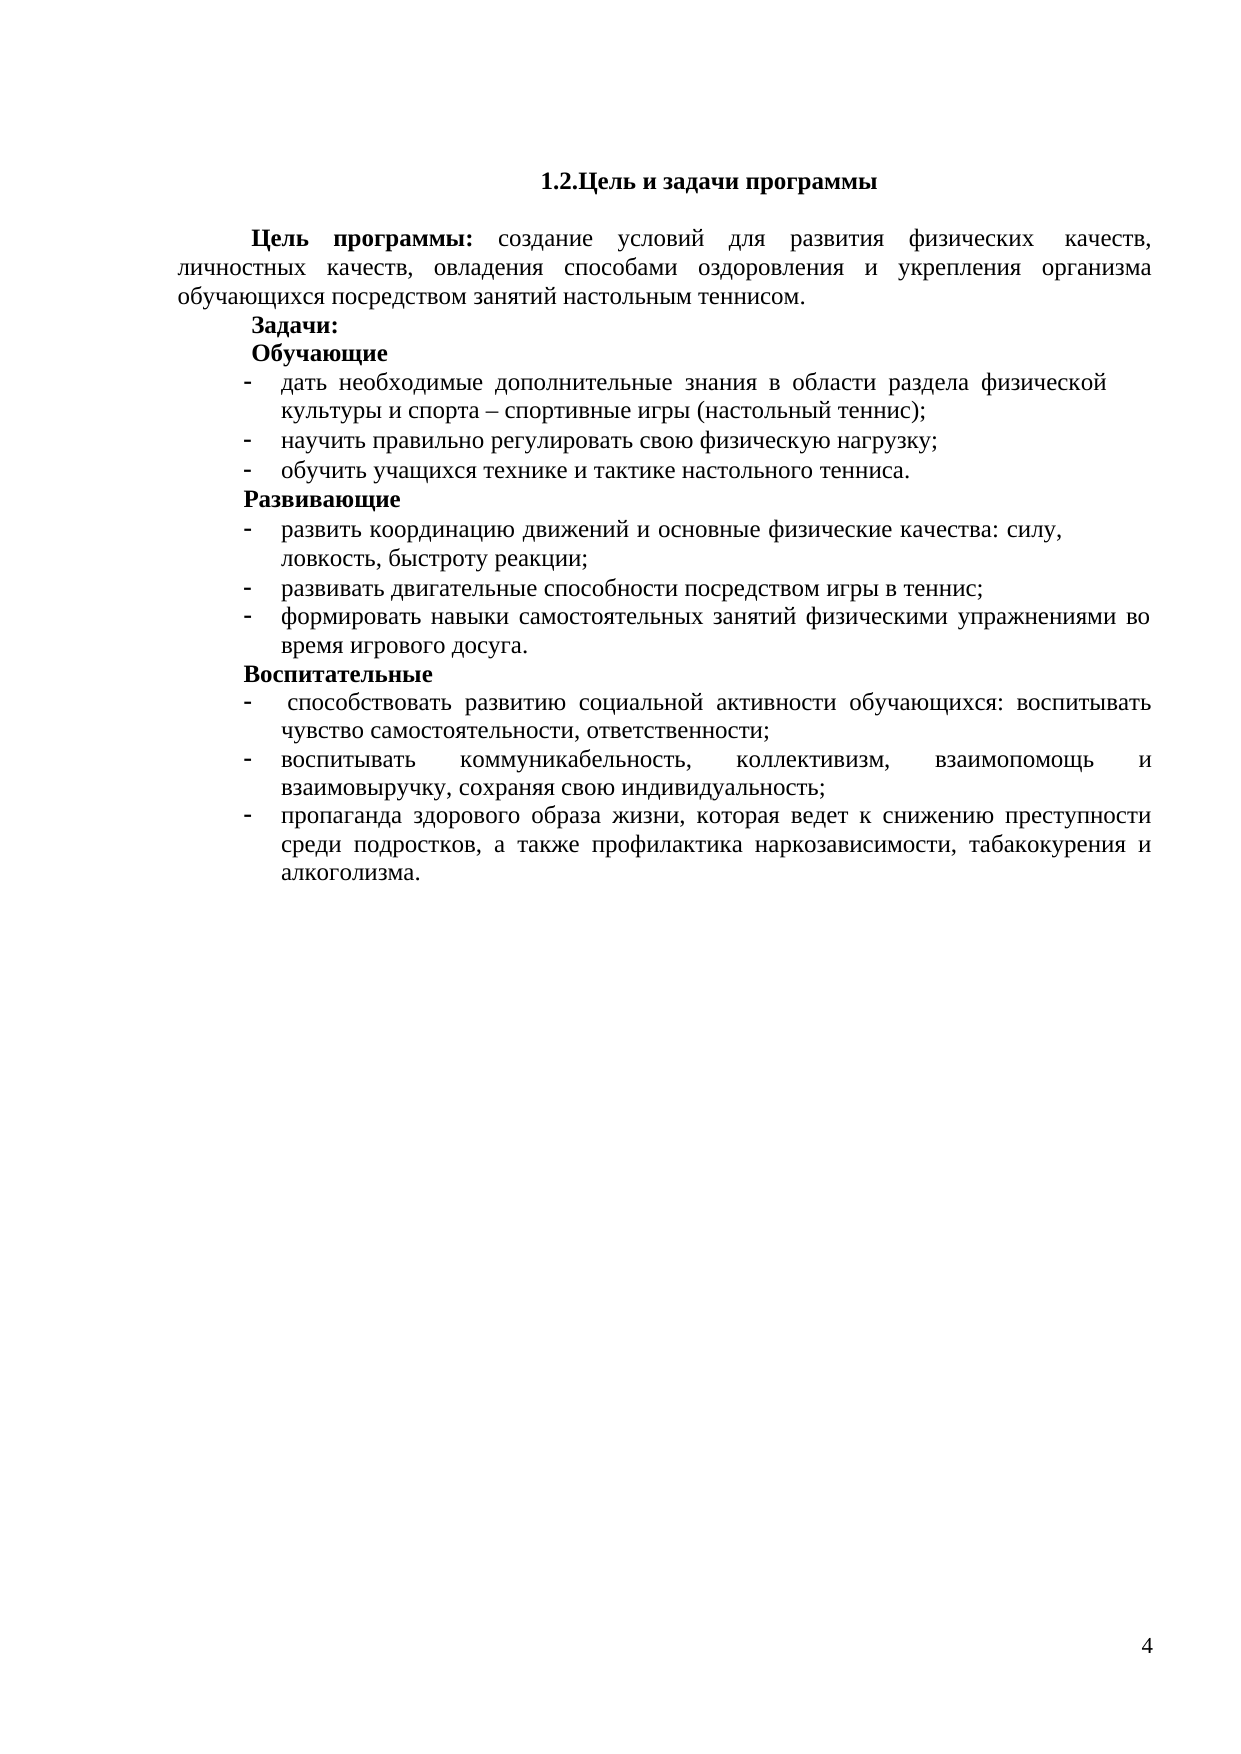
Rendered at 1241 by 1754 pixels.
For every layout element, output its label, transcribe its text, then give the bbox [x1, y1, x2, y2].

text Обучающие [251, 338, 1194, 367]
list дать необходимые дополнительные знания в области раздела физической культуры и спорта – спортивные игры (настольный теннис); [243, 368, 1152, 424]
list научить правильно регулировать свою физическую нагрузку; [243, 424, 1194, 455]
list обучить учащихся технике и тактике настольного тенниса. [243, 455, 1194, 485]
list формировать навыки самостоятельных занятий физическими упражнениями во время игрового досуга. [243, 602, 1152, 659]
list способствовать развитию социальной активности обучающихся: воспитывать чувство самостоятельности, ответственности; [243, 688, 1151, 744]
subtitle Задачи: [251, 310, 1194, 338]
list Цель и задачи программы [540, 166, 1194, 194]
list развивать двигательные способности посредством игры в теннис; [243, 572, 1194, 602]
list воспитывать коммуникабельность, коллективизм, взаимопомощь и взаимовыручку, сохраняя свою индивидуальность; [243, 745, 1152, 801]
list развить координацию движений и основные физические качества: силу, ловкость, быстроту реакции; [243, 514, 1152, 571]
list пропаганда здорового образа жизни, которая ведет к снижению преступности среди подростков, а также профилактика наркозависимости, табакокурения и алкоголизма. [243, 801, 1152, 886]
subtitle Развивающие [243, 485, 1194, 514]
text Цель программы: создание условий для развития физических качеств, личностных качеств, овладения способами оздоровления и укрепления организма обучающихся посредством занятий настольным теннисом. [177, 223, 1152, 310]
subtitle Воспитательные [243, 659, 1194, 687]
